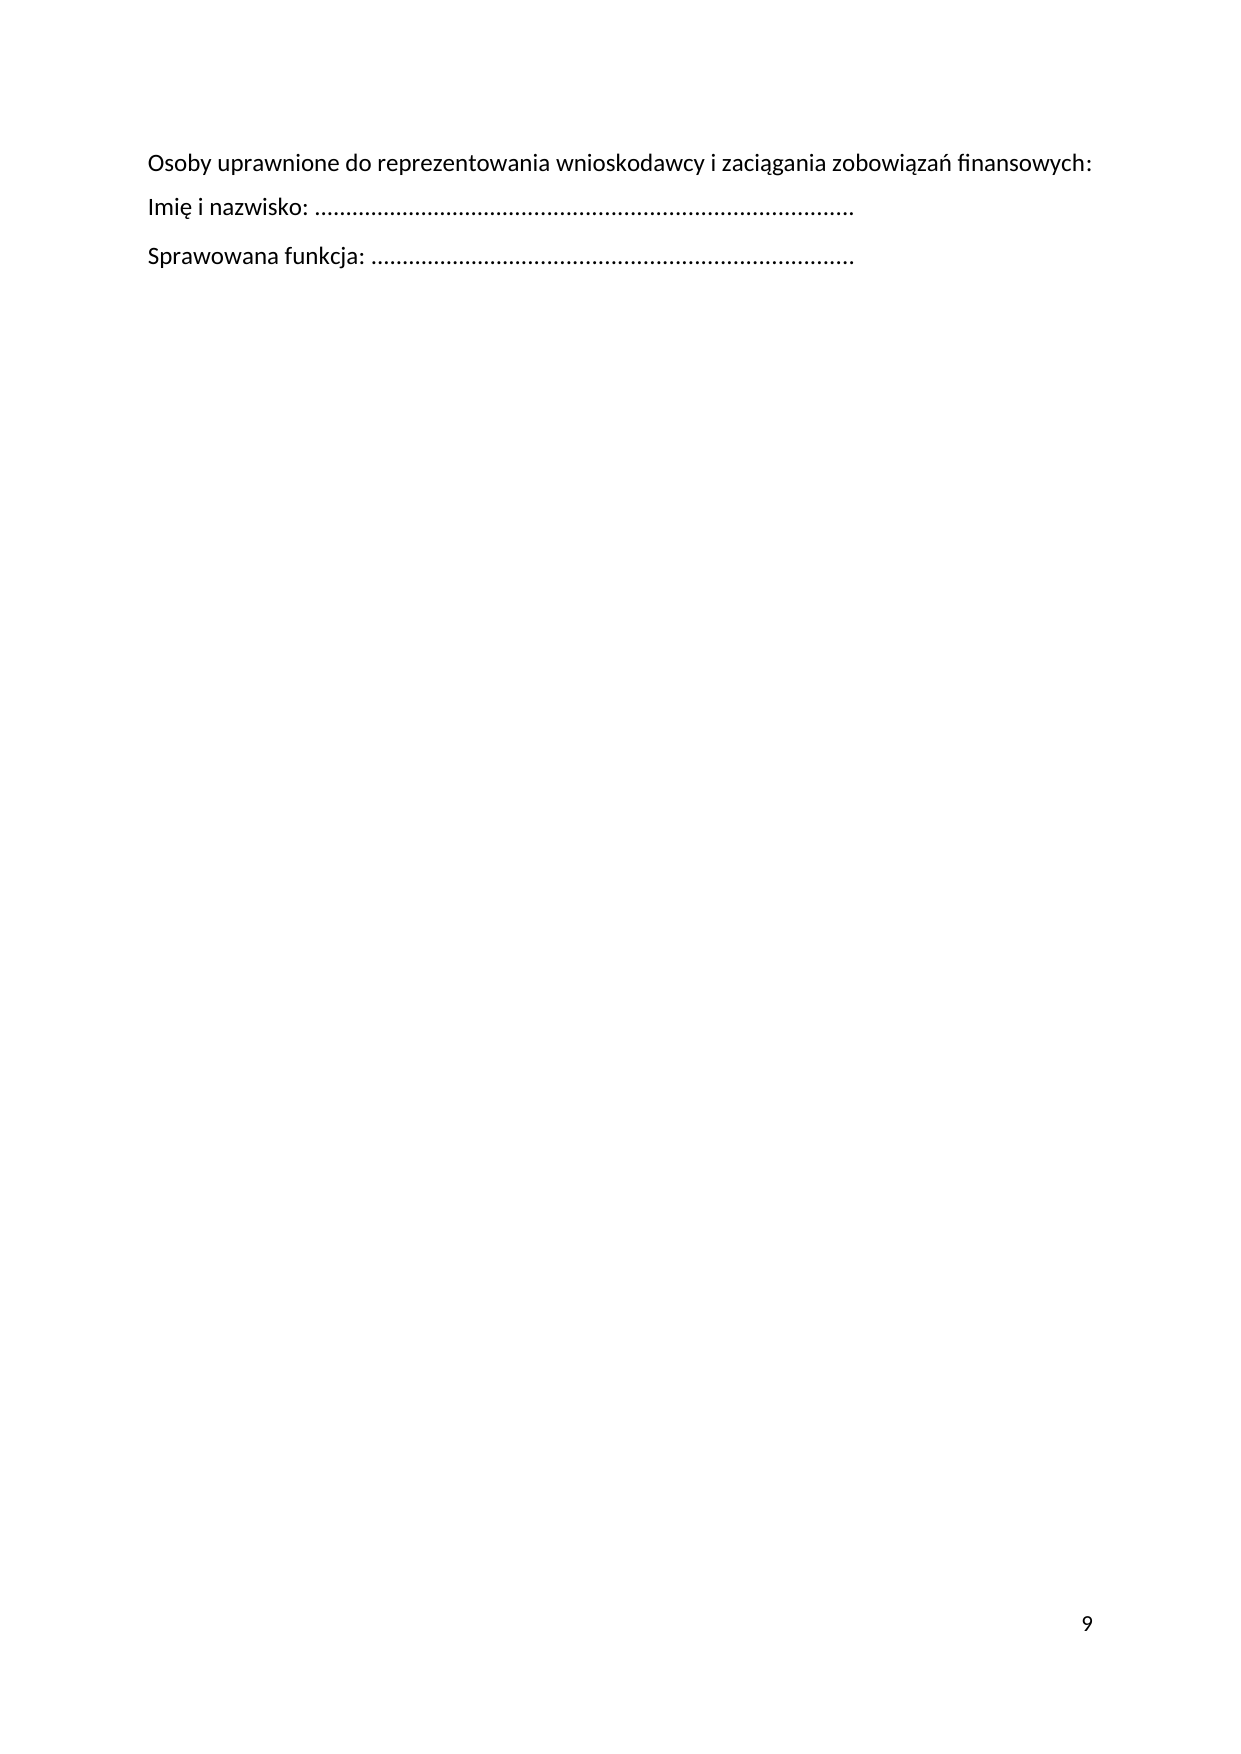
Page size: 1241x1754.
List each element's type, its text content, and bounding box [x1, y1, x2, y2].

text Sprawowana funkcja: [148, 240, 1093, 271]
text Imię i nazwisko: [148, 191, 1093, 221]
subtitle Osoby uprawnione do reprezentowania wnioskodawcy i zaciągania zobowiązań finansowych: [148, 148, 1093, 178]
